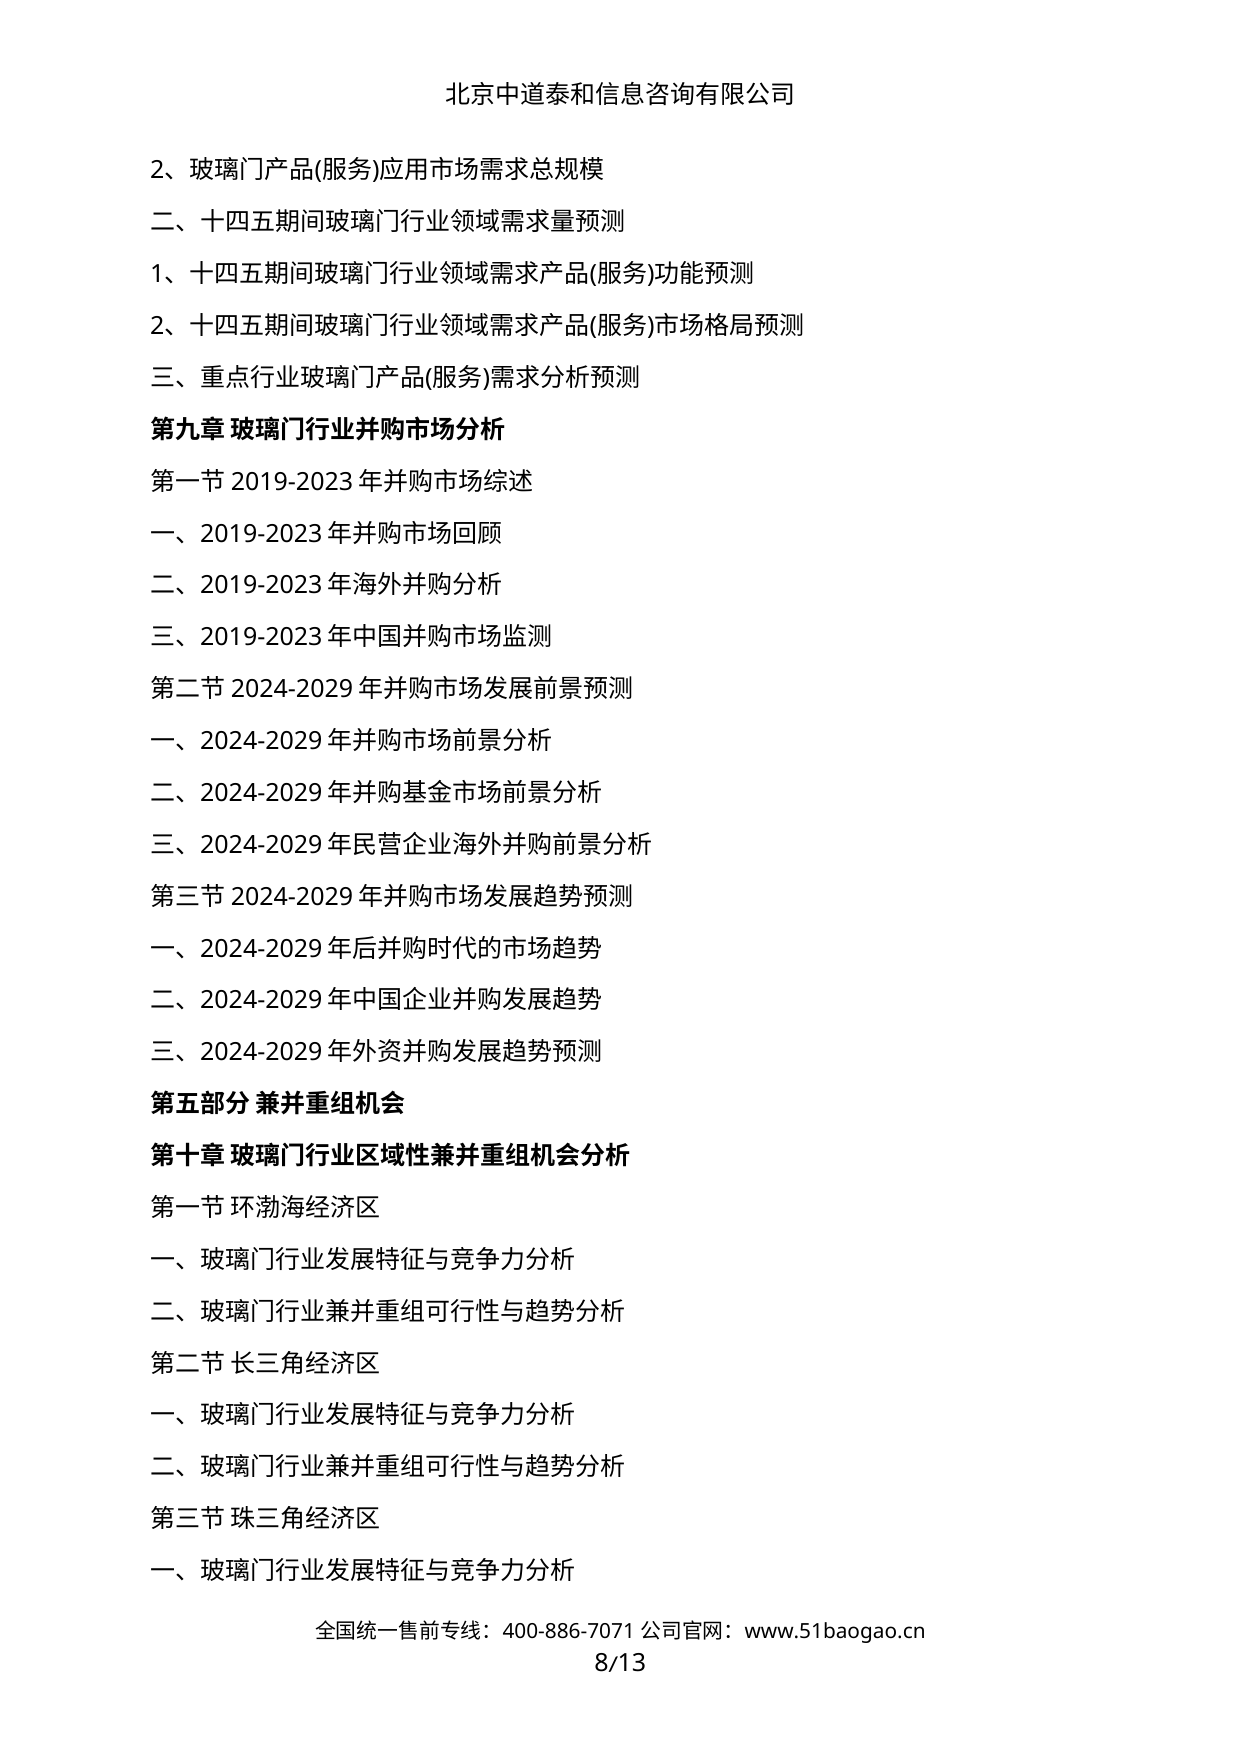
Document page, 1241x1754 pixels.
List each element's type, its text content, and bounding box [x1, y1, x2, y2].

text 一、2024-2029年并购市场前景分析 [150, 721, 1090, 757]
text 二、玻璃门行业兼并重组可行性与趋势分析 [150, 1447, 1090, 1483]
text 第三节 2024-2029年并购市场发展趋势预测 [150, 876, 1090, 912]
text 第一节 2019-2023年并购市场综述 [150, 461, 1090, 497]
text 二、2024-2029年并购基金市场前景分析 [150, 772, 1090, 809]
text 一、2019-2023年并购市场回顾 [150, 513, 1090, 549]
text 第十章 玻璃门行业区域性兼并重组机会分析 [150, 1136, 1090, 1172]
text 三、重点行业玻璃门产品(服务)需求分析预测 [150, 357, 1090, 394]
text 第九章 玻璃门行业并购市场分析 [150, 409, 1090, 446]
text 一、2024-2029年后并购时代的市场趋势 [150, 928, 1090, 964]
text 第一节 环渤海经济区 [150, 1187, 1090, 1224]
text 一、玻璃门行业发展特征与竞争力分析 [150, 1551, 1090, 1587]
text 第二节 长三角经济区 [150, 1343, 1090, 1379]
text 二、玻璃门行业兼并重组可行性与趋势分析 [150, 1291, 1090, 1327]
text 二、十四五期间玻璃门行业领域需求量预测 [150, 202, 1090, 238]
text 一、玻璃门行业发展特征与竞争力分析 [150, 1395, 1090, 1431]
text 第五部分 兼并重组机会 [150, 1084, 1090, 1120]
text 二、2024-2029年中国企业并购发展趋势 [150, 980, 1090, 1016]
text 第二节 2024-2029年并购市场发展前景预测 [150, 669, 1090, 705]
text 2、十四五期间玻璃门行业领域需求产品(服务)市场格局预测 [150, 306, 1090, 342]
text 一、玻璃门行业发展特征与竞争力分析 [150, 1239, 1090, 1276]
text 2、玻璃门产品(服务)应用市场需求总规模 [150, 150, 1090, 186]
text 二、2019-2023年海外并购分析 [150, 565, 1090, 601]
text 1、十四五期间玻璃门行业领域需求产品(服务)功能预测 [150, 254, 1090, 290]
text 三、2019-2023年中国并购市场监测 [150, 617, 1090, 653]
text 三、2024-2029年外资并购发展趋势预测 [150, 1032, 1090, 1068]
text 第三节 珠三角经济区 [150, 1499, 1090, 1535]
text 三、2024-2029年民营企业海外并购前景分析 [150, 824, 1090, 861]
